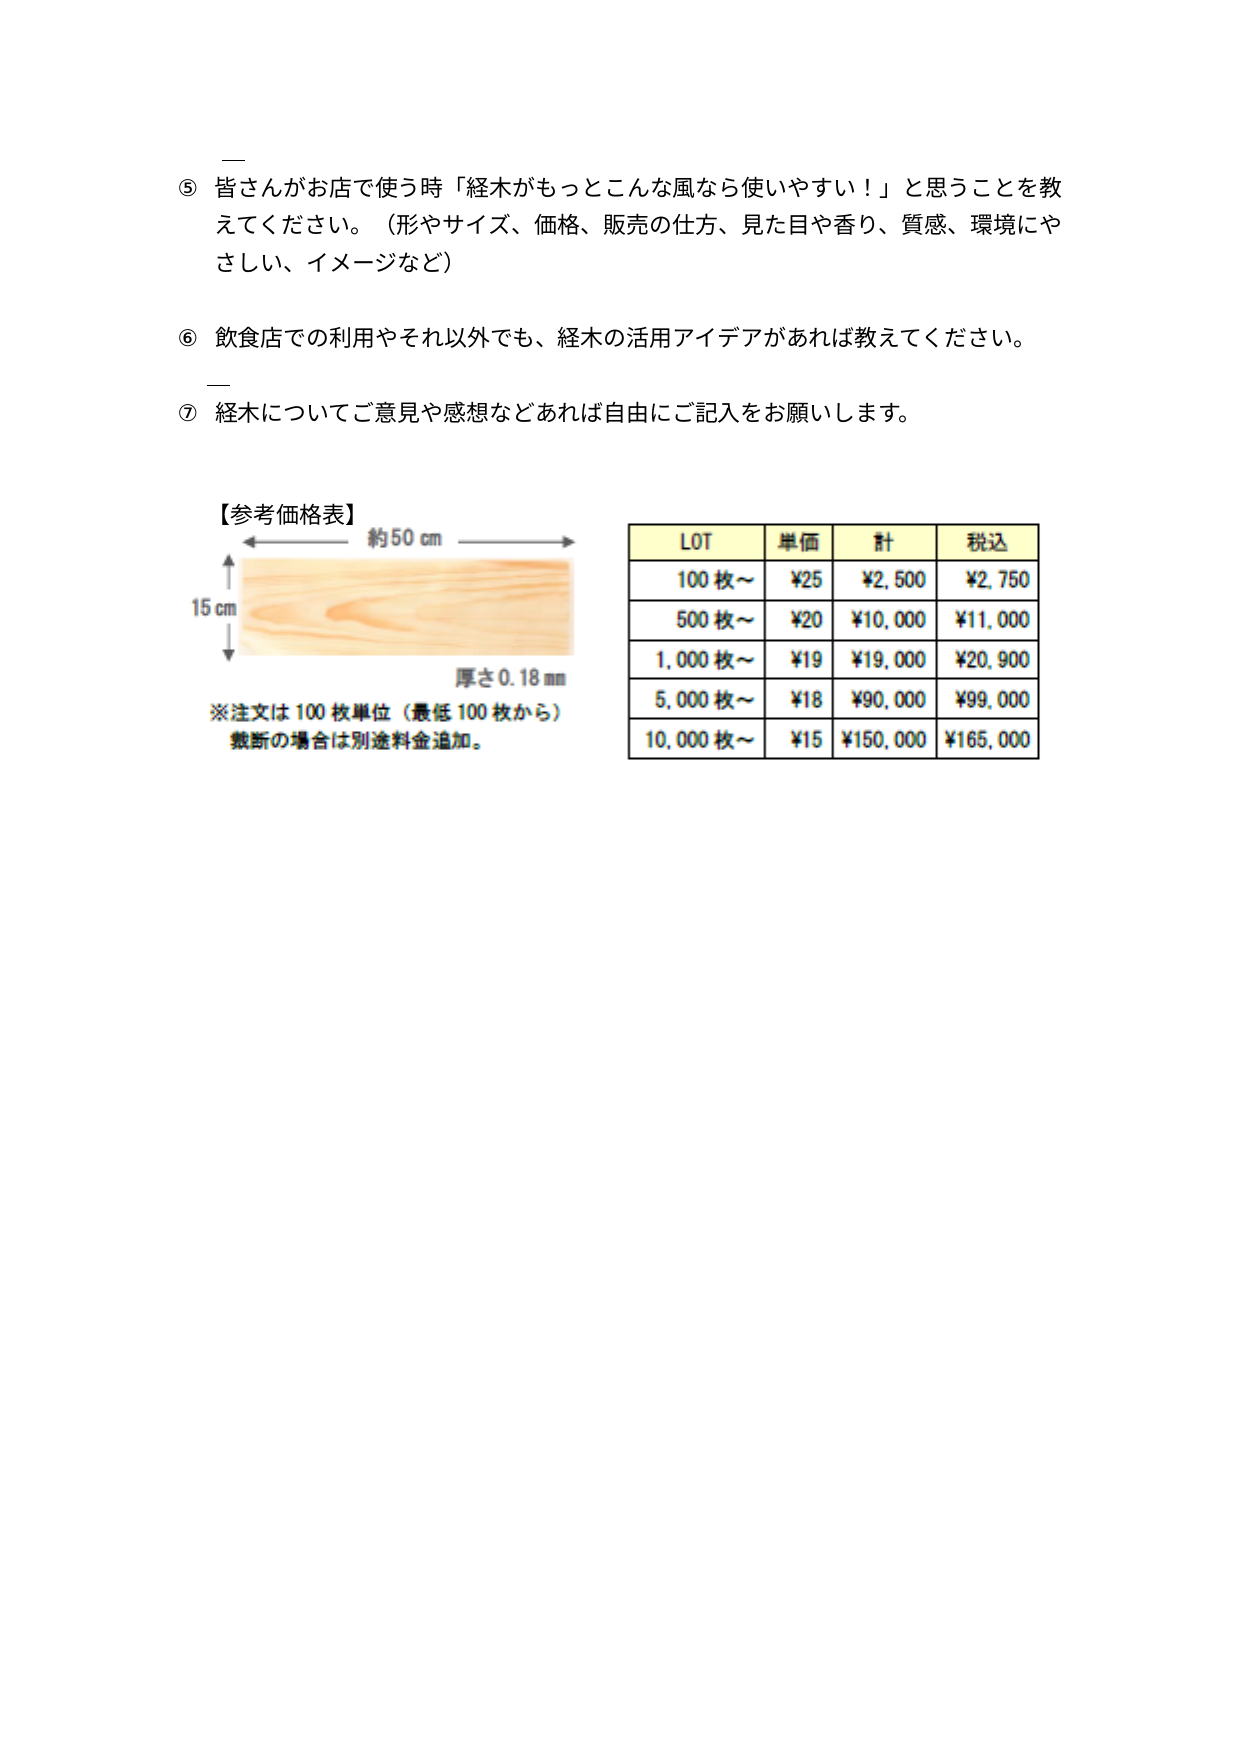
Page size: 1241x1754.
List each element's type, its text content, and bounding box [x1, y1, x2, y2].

list 経木についてご意見や感想などあれば自由にご記入をお願いします。 [177, 393, 1063, 430]
list 皆さんがお店で使う時「経木がもっとこんな風なら使いやすい！」と思うことを教えてください。（形やサイズ、価格、販売の仕方、見た目や香り、質感、環境にやさしい、イメージなど） [177, 168, 1063, 280]
list 飲食店での利用やそれ以外でも、経木の活用アイデアがあれば教えてください。 [177, 318, 1063, 355]
